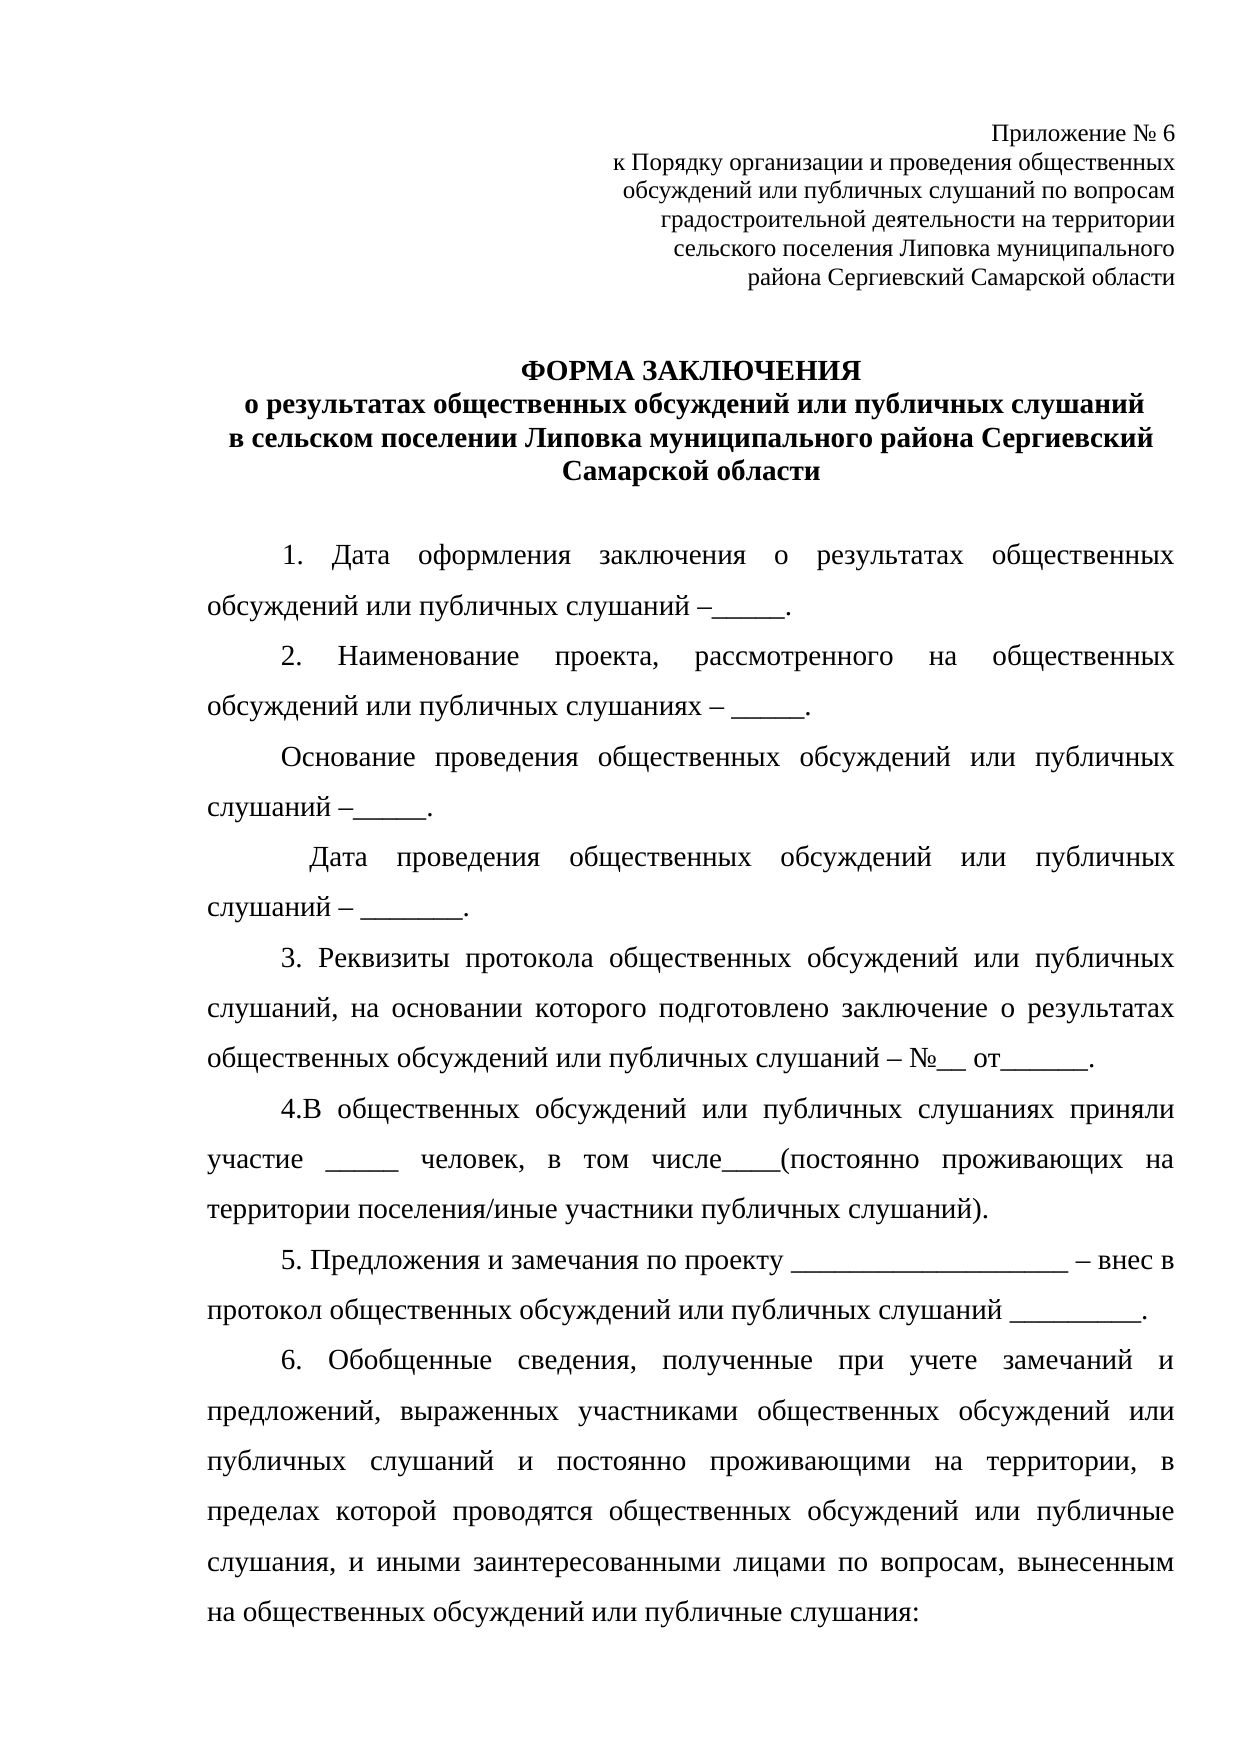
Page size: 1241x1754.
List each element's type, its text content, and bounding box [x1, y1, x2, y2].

text ФОРМА ЗАКЛЮЧЕНИЯ [207, 353, 1175, 386]
text к Порядку организации и проведения общественных [207, 147, 1175, 176]
text 1. Дата оформления заключения о результатах общественных обсуждений или публичных слушаний –_____. [207, 537, 1175, 621]
text в сельском поселении Липовка муниципального района Сергиевский Самарской области [207, 420, 1175, 487]
text 5. Предложения и замечания по проекту ___________________ – внес в протокол общественных обсуждений или публичных слушаний _________. [207, 1242, 1175, 1326]
text обсуждений или публичных слушаний по вопросам [207, 176, 1175, 204]
text района Сергиевский Самарской области [207, 262, 1175, 291]
subtitle о результатах общественных обсуждений или публичных слушаний [207, 386, 1175, 420]
text 4.В общественных обсуждений или публичных слушаниях приняли участие _____ человек, в том числе____(постоянно проживающих на территории поселения/иные участники публичных слушаний). [207, 1091, 1175, 1225]
text Дата проведения общественных обсуждений или публичных слушаний – _______. [207, 839, 1175, 923]
text 3. Реквизиты протокола общественных обсуждений или публичных слушаний, на основании которого подготовлено заключение о результатах общественных обсуждений или публичных слушаний – №__ от______. [207, 940, 1175, 1074]
text 2. Наименование проекта, рассмотренного на общественных обсуждений или публичных слушаниях – _____. [207, 638, 1175, 722]
text 6. Обобщенные сведения, полученные при учете замечаний и предложений, выраженных участниками общественных обсуждений или публичных слушаний и постоянно проживающими на территории, в пределах которой проводятся общественных обсуждений или публичные слушания, и иными заинтересованными лицами по вопросам, вынесенным на общественных обсуждений или публичные слушания: [207, 1342, 1175, 1627]
text Приложение № 6 [207, 118, 1175, 147]
text Основание проведения общественных обсуждений или публичных слушаний –_____. [207, 739, 1175, 822]
text сельского поселения Липовка муниципального [207, 233, 1175, 262]
text градостроительной деятельности на территории [207, 204, 1175, 233]
